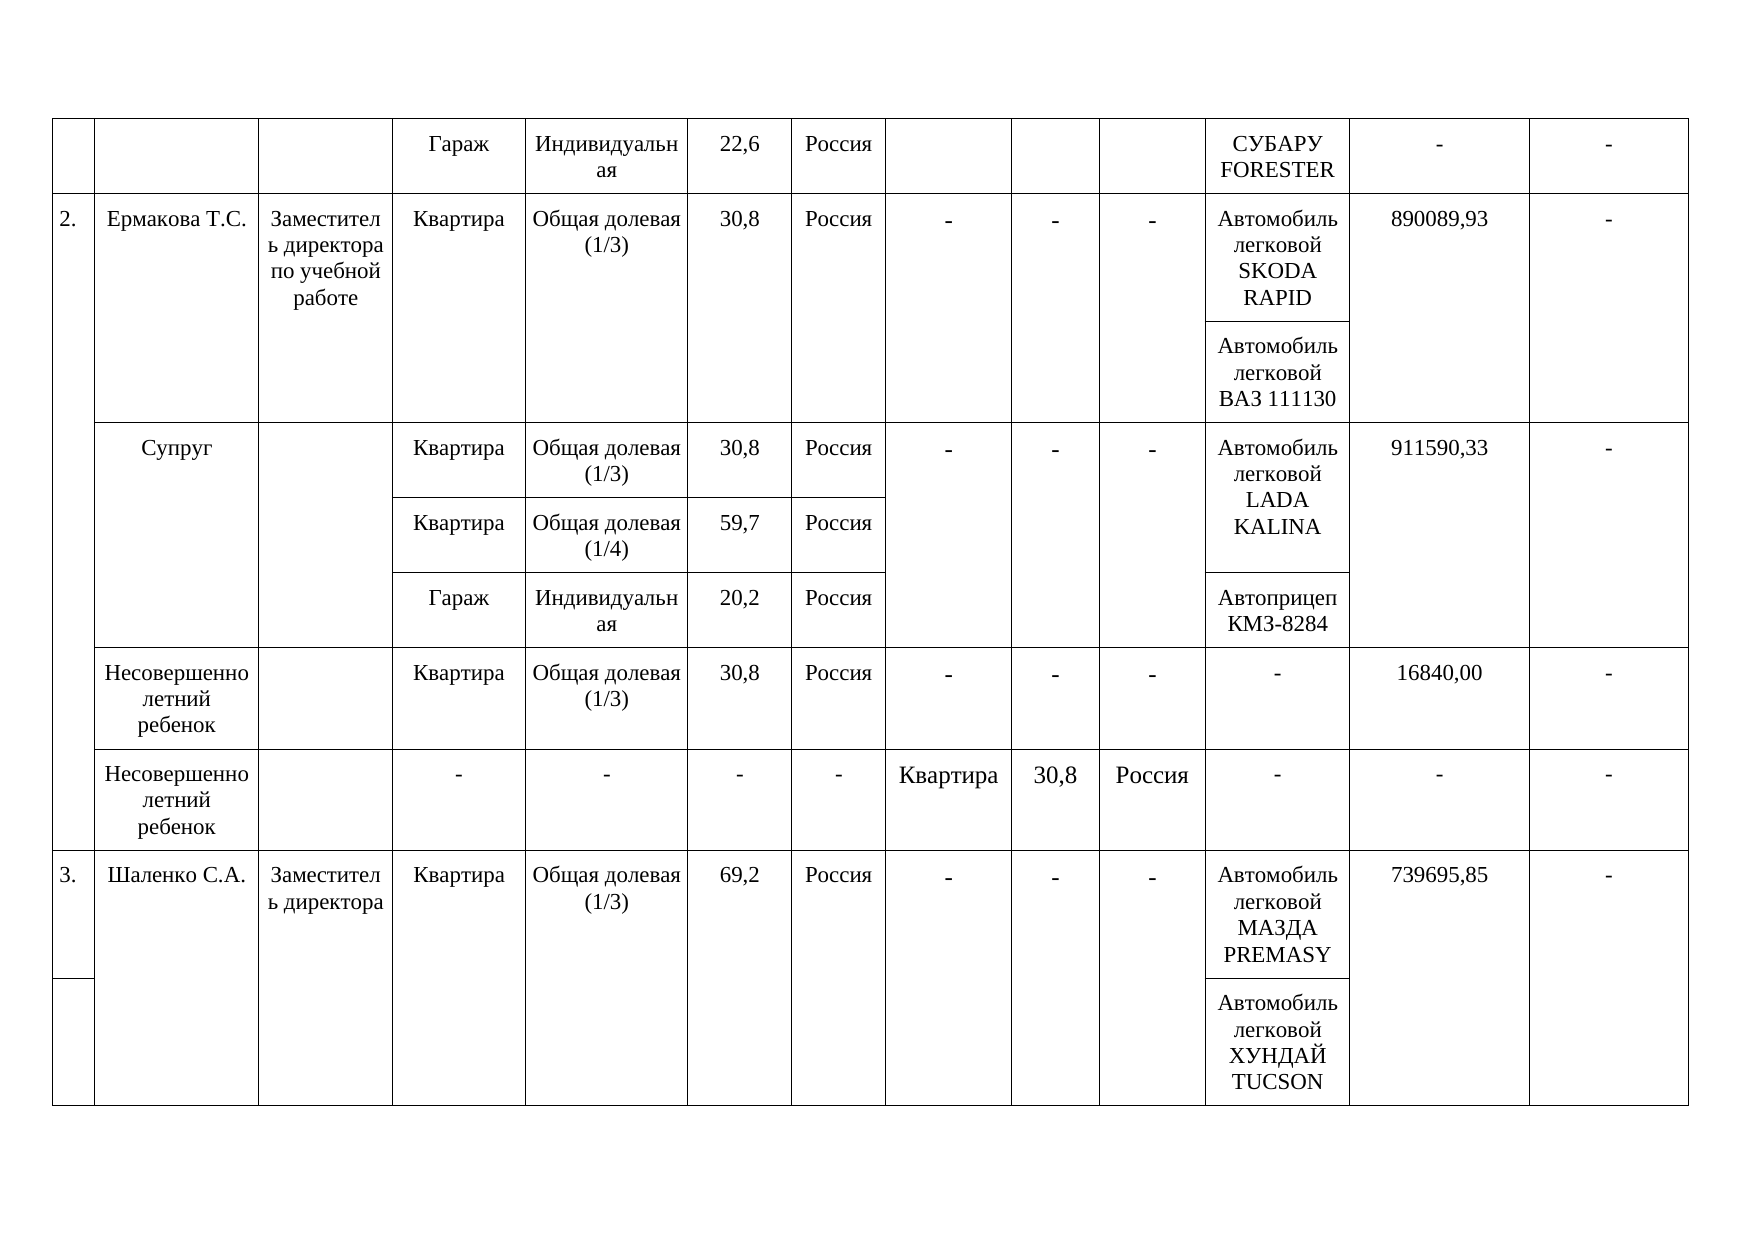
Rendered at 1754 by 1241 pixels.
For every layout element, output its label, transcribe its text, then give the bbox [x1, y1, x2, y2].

table_cell - [1350, 750, 1529, 850]
table_cell Заместитель директора по учебной работе [259, 194, 392, 422]
table_cell - [526, 750, 687, 850]
table_cell Автомобиль легковой МАЗДА PREMASY [1206, 851, 1349, 978]
table_cell - [1530, 423, 1688, 647]
table_cell - [1100, 648, 1205, 748]
table_cell Индивидуальная [526, 573, 687, 647]
table_cell - [886, 423, 1011, 647]
table_cell Автомобиль легковой ВАЗ 111130 [1206, 322, 1349, 422]
table_cell - [1350, 119, 1529, 193]
table_cell Ермакова Т.С. [95, 194, 258, 422]
table_cell - [688, 750, 791, 850]
table_cell Россия [792, 573, 885, 647]
table_cell Россия [792, 648, 885, 748]
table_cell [1206, 119, 1349, 193]
table_cell - [792, 750, 885, 850]
table_cell - [886, 194, 1011, 422]
table_cell [53, 979, 94, 1105]
table_cell - [1530, 851, 1688, 1105]
table_cell [259, 648, 392, 748]
table_cell Несовершеннолетний ребенок [95, 648, 258, 748]
table_cell Россия [792, 498, 885, 572]
table_cell - [1530, 119, 1688, 193]
table_cell Супруг [95, 423, 258, 647]
table_cell Россия [792, 194, 885, 422]
table_cell Общая долевая (1/3) [526, 423, 687, 497]
table_cell Общая долевая (1/3) [526, 851, 687, 1105]
table_cell [259, 750, 392, 850]
table_cell 890089,93 [1350, 194, 1529, 422]
table_cell Автоприцеп КМЗ-8284 [1206, 573, 1349, 647]
table_cell Общая долевая (1/3) [526, 194, 687, 422]
table_cell 3. [53, 851, 94, 978]
table_cell Россия [792, 119, 885, 193]
table_cell Индивидуальная [526, 119, 687, 193]
table_cell [259, 423, 392, 647]
table_cell - [1100, 851, 1205, 1105]
table_cell - [1012, 851, 1099, 1105]
table_cell - [1100, 423, 1205, 647]
table_cell - [1012, 423, 1099, 647]
table_cell Гараж [393, 573, 525, 647]
table_cell 69,2 [688, 851, 791, 1105]
table_cell Автомобиль легковой ХУНДАЙ TUCSON [1206, 979, 1349, 1105]
table_cell - [1530, 648, 1688, 748]
table_cell Россия [792, 851, 885, 1105]
table_cell 30,8 [1012, 750, 1099, 850]
table_cell 59,7 [688, 498, 791, 572]
table_cell 16840,00 [1350, 648, 1529, 748]
table_cell Автомобиль легковой SKODA RAPID [1206, 194, 1349, 321]
table_cell 739695,85 [1350, 851, 1529, 1105]
table_cell - [1012, 194, 1099, 422]
table_cell - [886, 851, 1011, 1105]
table_cell Несовершеннолетний ребенок [95, 750, 258, 850]
table_cell Квартира [393, 423, 525, 497]
table_cell - [393, 750, 525, 850]
table_cell - [1530, 194, 1688, 422]
table_cell - [1206, 648, 1349, 748]
table_cell Квартира [393, 648, 525, 748]
table_cell Квартира [393, 498, 525, 572]
table_cell - [1012, 648, 1099, 748]
table_cell 2. [53, 194, 94, 850]
table_cell Общая долевая (1/4) [526, 498, 687, 572]
table_cell 911590,33 [1350, 423, 1529, 647]
table_cell Шаленко С.А. [95, 851, 258, 1105]
table_cell Автомобиль легковой LADA KALINA [1206, 423, 1349, 572]
table_cell - [886, 648, 1011, 748]
table_cell 30,8 [688, 194, 791, 422]
table_cell 30,8 [688, 648, 791, 748]
table_cell Квартира [393, 851, 525, 1105]
table_cell - [1530, 750, 1688, 850]
table_cell 30,8 [688, 423, 791, 497]
table_cell Квартира [886, 750, 1011, 850]
table_cell - [1206, 750, 1349, 850]
table_cell Гараж [393, 119, 525, 193]
table_cell - [1100, 194, 1205, 422]
table_cell 20,2 [688, 573, 791, 647]
table_cell Квартира [393, 194, 525, 422]
table_cell Заместитель директора [259, 851, 392, 1105]
table_cell 22,6 [688, 119, 791, 193]
table_cell Россия [1100, 750, 1205, 850]
table_cell Россия [792, 423, 885, 497]
table_cell Общая долевая (1/3) [526, 648, 687, 748]
